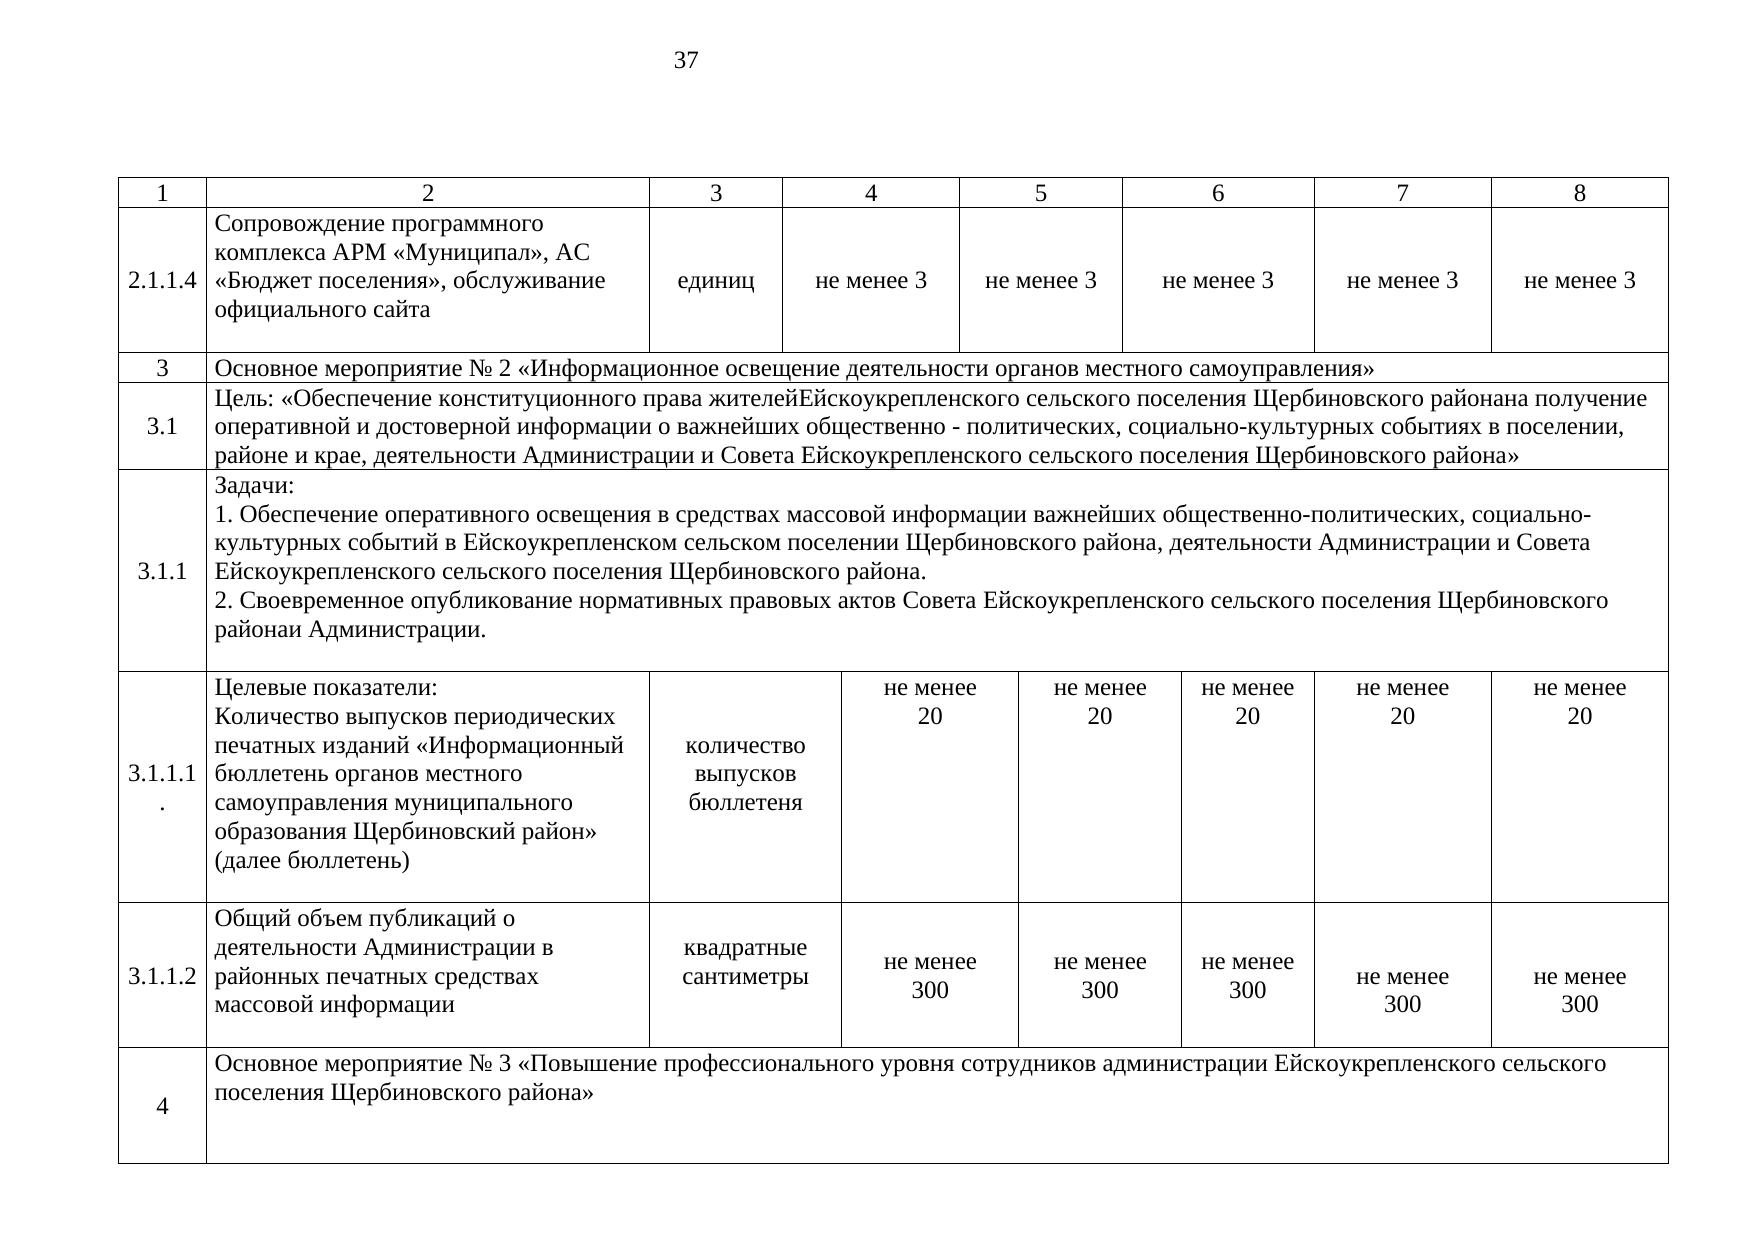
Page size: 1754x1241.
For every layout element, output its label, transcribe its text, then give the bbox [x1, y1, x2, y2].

table_cell Целевые показатели: Количество выпусков периодических печатных изданий «Информационный бюллетень органов местного самоуправления муниципального образования Щербиновский район» (далее бюллетень) [207, 672, 649, 902]
table_cell Сопровождение программного комплекса АРМ «Муниципал», АС «Бюджет поселения», обслуживание официального сайта [207, 208, 649, 352]
table_cell 3 [119, 353, 206, 382]
table_cell 3 [650, 178, 782, 207]
table_cell 6 [1123, 178, 1314, 207]
table_cell 1 [119, 178, 206, 207]
table_cell единиц [650, 208, 782, 352]
table_cell не менее 300 [1019, 903, 1181, 1047]
table_cell Основное мероприятие № 3 «Повышение профессионального уровня сотрудников администрации Ейскоукрепленского сельского поселения Щербиновского района» [207, 1048, 1668, 1163]
table_cell не менее 3 [1492, 208, 1668, 352]
table_cell 5 [960, 178, 1122, 207]
table_cell количество выпусков бюллетеня [650, 672, 841, 902]
table_cell не менее 20 [842, 672, 1018, 902]
table_cell не менее 300 [1182, 903, 1314, 1047]
table_cell Задачи: 1. Обеспечение оперативного освещения в средствах массовой информации важнейших общественно-политических, социально-культурных событий в Ейскоукрепленском сельском поселении Щербиновского района, деятельности Администрации и Совета Ейскоукрепленского сельского поселения Щербиновского района. 2. Своевременное опубликование нормативных правовых актов Совета Ейскоукрепленского сельского поселения Щербиновского районаи Администрации. [207, 470, 1668, 671]
table_cell не менее 20 [1019, 672, 1181, 902]
table_cell 3.1.1.2 [119, 903, 206, 1047]
table_cell не менее 300 [842, 903, 1018, 1047]
table_cell 2.1.1.4 [119, 208, 206, 352]
table_cell 8 [1492, 178, 1668, 207]
table_cell 2 [207, 178, 649, 207]
table_cell Цель: «Обеспечение конституционного права жителейЕйскоукрепленского сельского поселения Щербиновского районана получение оперативной и достоверной информации о важнейших общественно - политических, социально-культурных событиях в поселении, районе и крае, деятельности Администрации и Совета Ейскоукрепленского сельского поселения Щербиновского района» [207, 383, 1668, 469]
table_cell Общий объем публикаций о деятельности Администрации в районных печатных средствах массовой информации [207, 903, 649, 1047]
table_cell 4 [783, 178, 959, 207]
table_cell не менее 300 [1315, 903, 1491, 1047]
table_cell Основное мероприятие № 2 «Информационное освещение деятельности органов местного самоуправления» [207, 353, 1668, 382]
table_cell не менее 3 [783, 208, 959, 352]
table_cell не менее 20 [1182, 672, 1314, 902]
table_cell 4 [119, 1048, 206, 1163]
table_cell не менее 3 [1315, 208, 1491, 352]
table_cell 7 [1315, 178, 1491, 207]
table_cell не менее 300 [1492, 903, 1668, 1047]
table_cell не менее 3 [1123, 208, 1314, 352]
table_cell 3.1 [119, 383, 206, 469]
table_cell квадратные сантиметры [650, 903, 841, 1047]
table_cell 3.1.1.1. [119, 672, 206, 902]
table_cell 3.1.1 [119, 470, 206, 671]
table_cell не менее 3 [960, 208, 1122, 352]
table_cell не менее 20 [1315, 672, 1491, 902]
table_cell не менее 20 [1492, 672, 1668, 902]
